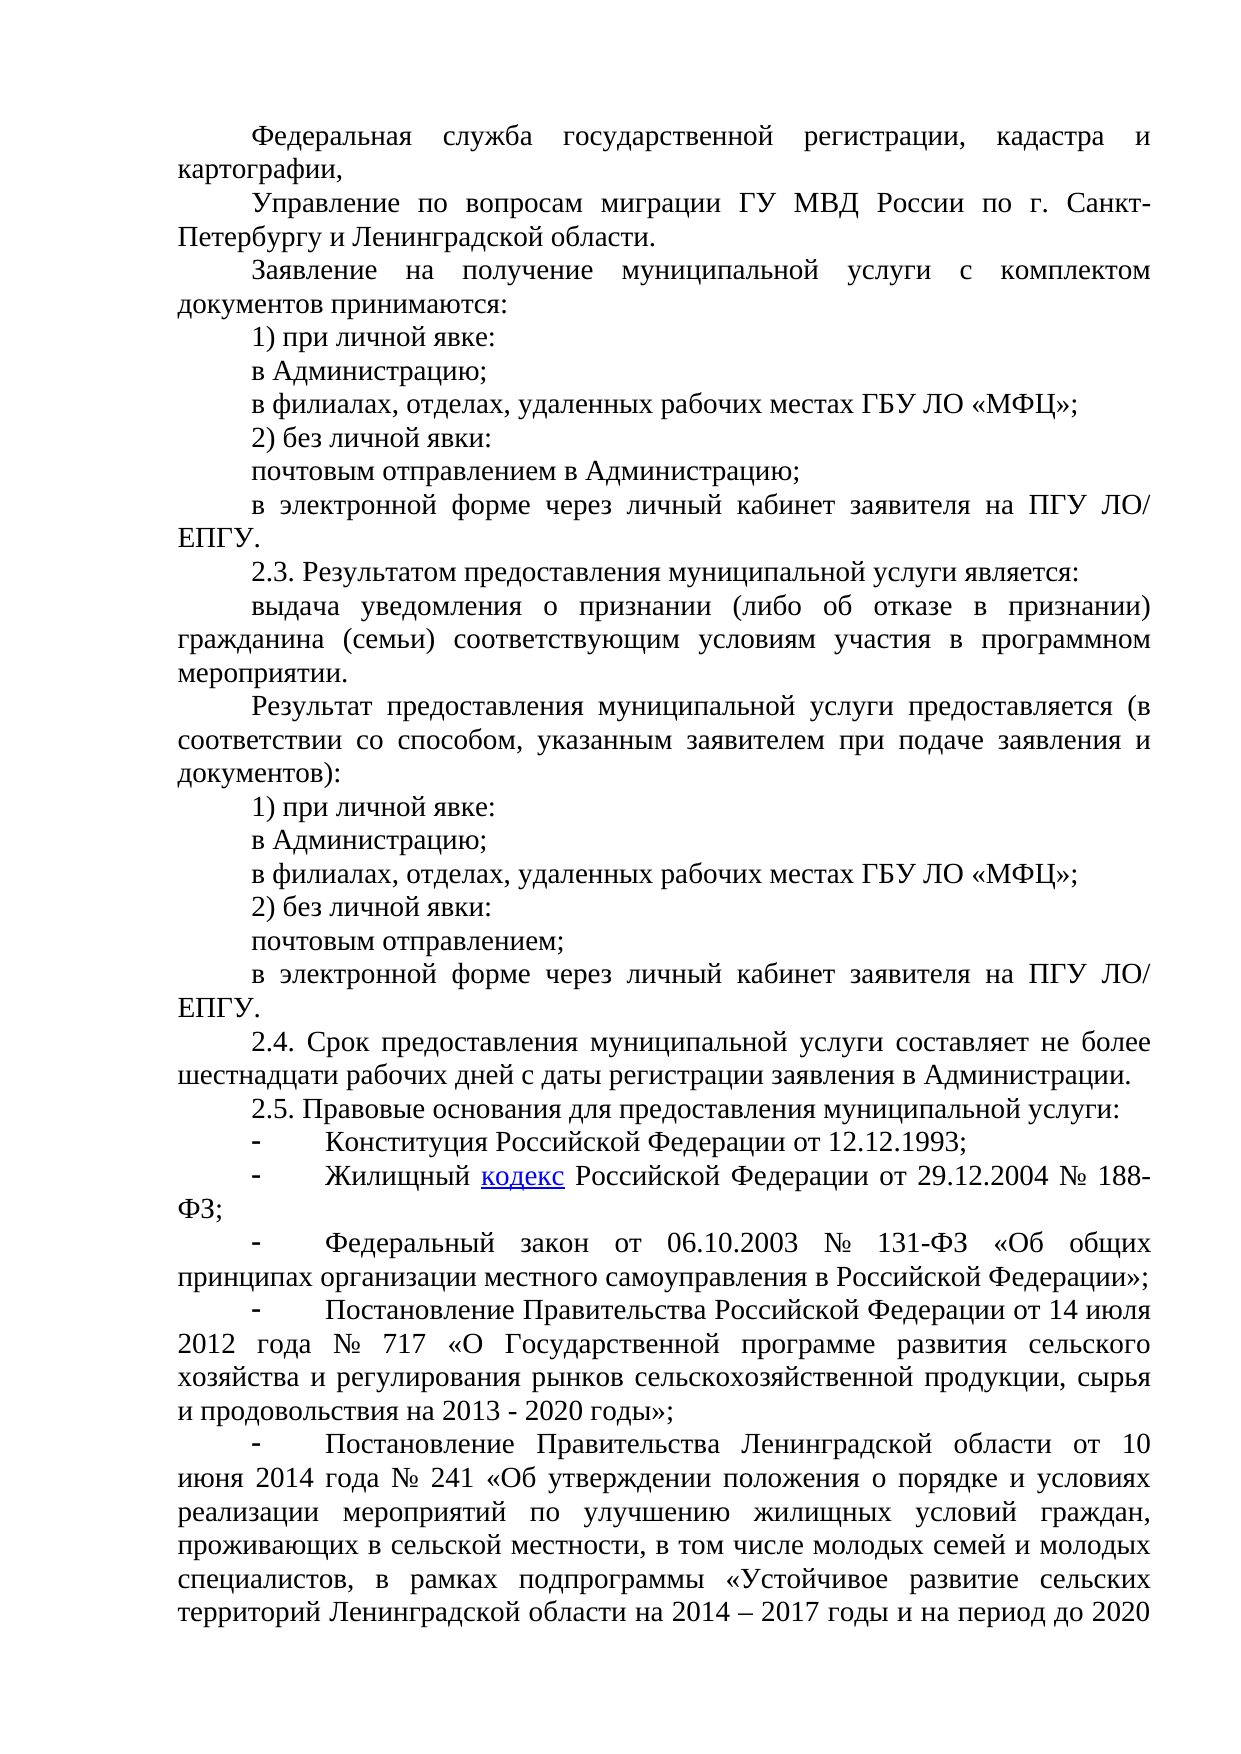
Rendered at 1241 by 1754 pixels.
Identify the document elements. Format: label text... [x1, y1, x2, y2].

subtitle 2) без личной явки: [177, 889, 1152, 923]
text Заявление на получение муниципальной услуги с комплектом документов принимаются: [177, 252, 1152, 319]
subtitle 2.5. Правовые основания для предоставления муниципальной услуги: [177, 1091, 1152, 1124]
subtitle почтовым отправлением; [177, 923, 1152, 957]
text в Администрацию; [177, 353, 1152, 386]
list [177, 1427, 1152, 1628]
text Федеральная служба государственной регистрации, кадастра и картографии, [177, 118, 1152, 185]
list Жилищный кодекс Российской Федерации от 29.12.2004 № 188-ФЗ; [177, 1158, 1152, 1225]
text почтовым отправлением в Администрацию; [177, 453, 1152, 487]
text в филиалах, отделах, удаленных рабочих местах ГБУ ЛО «МФЦ»; [177, 386, 1152, 420]
text 2) без личной явки: [177, 420, 1152, 453]
subtitle выдача уведомления о признании (либо об отказе в признании) гражданина (семьи) соответствующим условиям участия в программном мероприятии. [177, 588, 1152, 688]
subtitle в электронной форме через личный кабинет заявителя на ПГУ ЛО/ ЕПГУ. [177, 957, 1152, 1024]
subtitle в Администрацию; [177, 822, 1152, 856]
subtitle 2.3. Результатом предоставления муниципальной услуги является: [177, 554, 1152, 588]
subtitle 1) при личной явке: [177, 789, 1152, 822]
subtitle в филиалах, отделах, удаленных рабочих местах ГБУ ЛО «МФЦ»; [177, 856, 1152, 889]
text 1) при личной явке: [177, 319, 1152, 353]
subtitle Конституция Российской Федерации от 12.12.1993; [177, 1124, 1152, 1158]
subtitle Результат предоставления муниципальной услуги предоставляется (в соответствии со способом, указанным заявителем при подаче заявления и документов): [177, 688, 1152, 789]
text в электронной форме через личный кабинет заявителя на ПГУ ЛО/ ЕПГУ. [177, 487, 1152, 554]
subtitle 2.4. Срок предоставления муниципальной услуги составляет не более шестнадцати рабочих дней с даты регистрации заявления в Администрации. [177, 1024, 1152, 1091]
list Постановление Правительства Российской Федерации от 14 июля 2012 года № 717 «О Государственной программе развития сельского хозяйства и регулирования рынков сельскохозяйственной продукции, сырья и продовольствия на 2013 - 2020 годы»; [177, 1292, 1152, 1427]
list Федеральный закон от 06.10.2003 № 131-ФЗ «Об общих принципах организации местного самоуправления в Российской Федерации»; [177, 1225, 1152, 1292]
text Управление по вопросам миграции ГУ МВД России по г. Санкт-Петербургу и Ленинградской области. [177, 185, 1152, 252]
